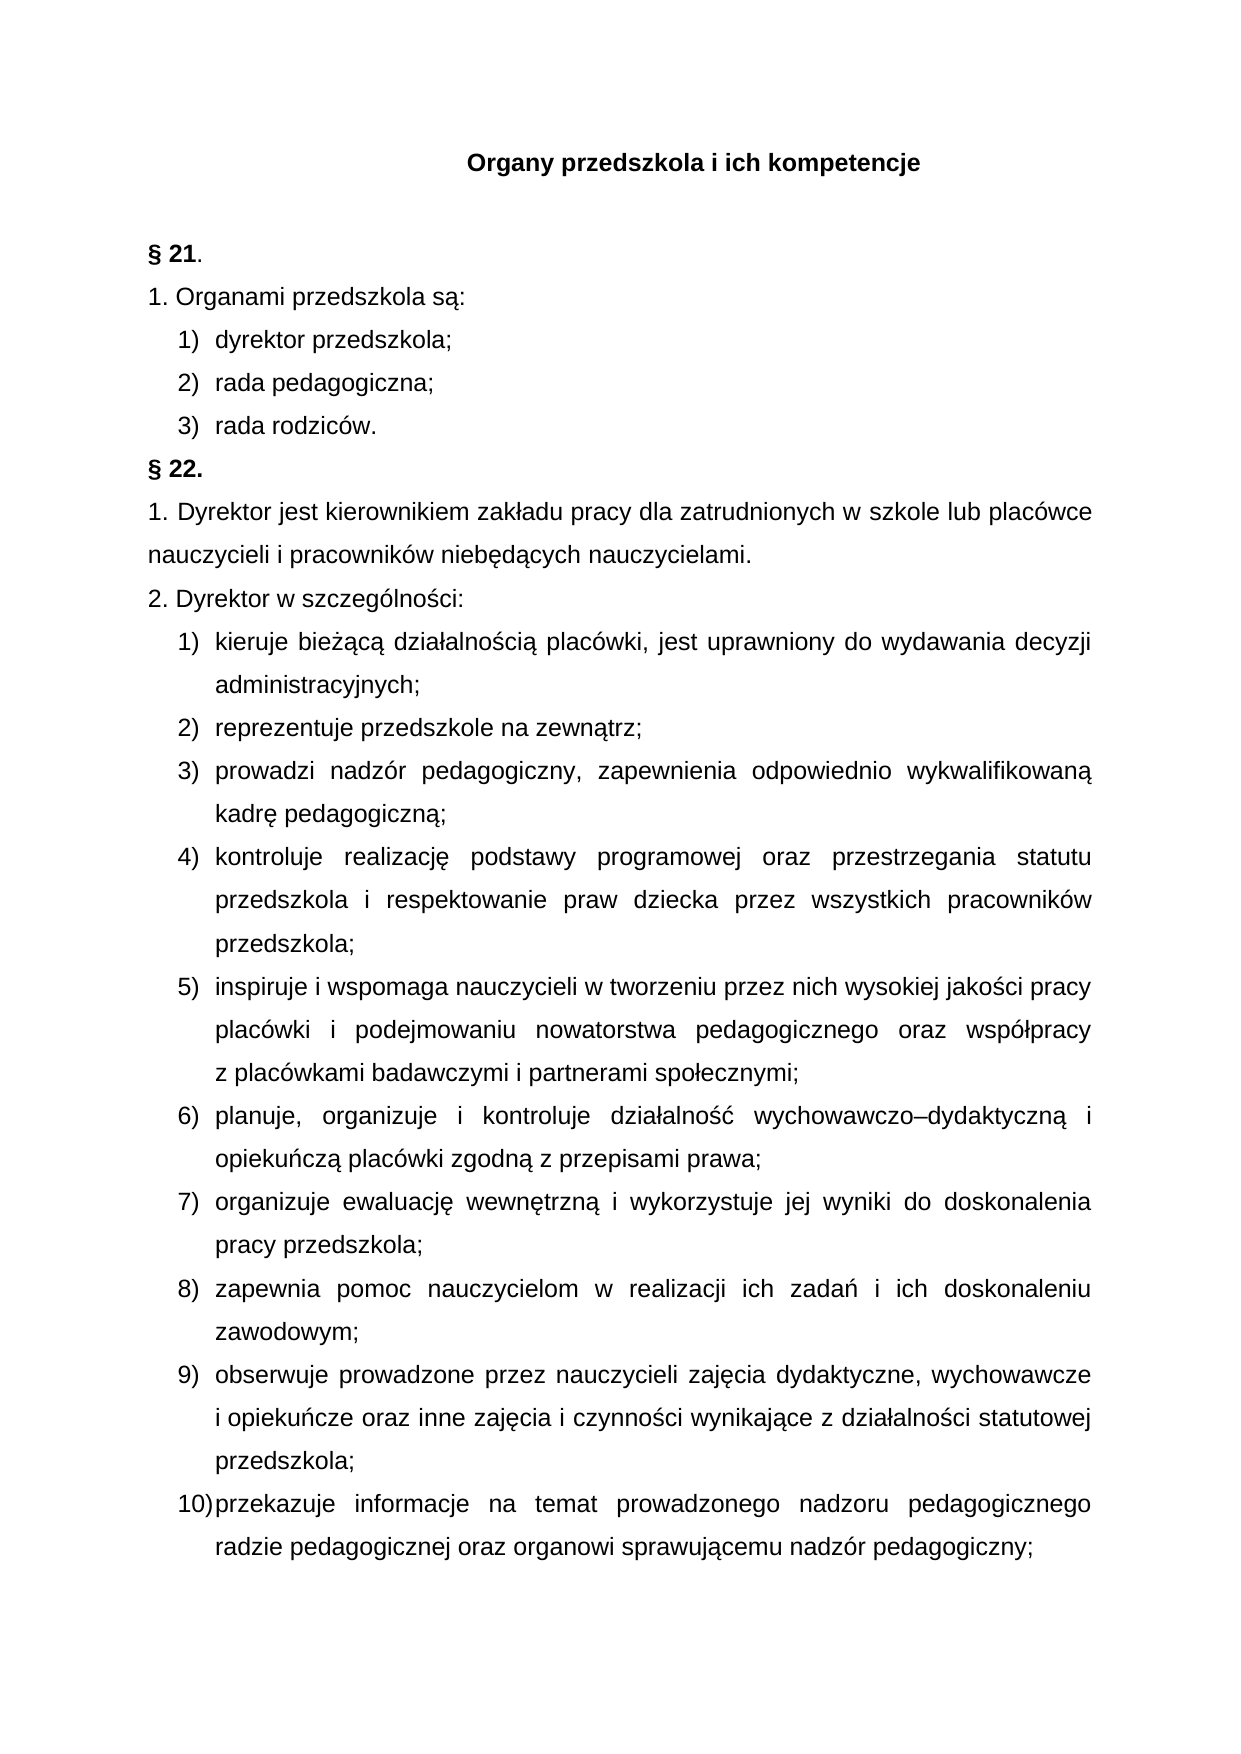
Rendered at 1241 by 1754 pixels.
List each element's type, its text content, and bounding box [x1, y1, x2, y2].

subtitle rada pedagogiczna; [177, 368, 1093, 397]
subtitle organizuje ewaluację wewnętrzną i wykorzystuje jej wyniki do doskonalenia pracy przedszkola; [177, 1187, 1093, 1259]
subtitle 1. Organami przedszkola są: [148, 282, 1093, 311]
subtitle 1. Dyrektor jest kierownikiem zakładu pracy dla zatrudnionych w szkole lub placówce nauczycieli i pracowników niebędących nauczycielami. [148, 497, 1093, 569]
subtitle rada rodziców. [177, 411, 1093, 440]
subtitle kontroluje realizację podstawy programowej oraz przestrzegania statutu przedszkola i respektowanie praw dziecka przez wszystkich pracowników przedszkola; [177, 842, 1093, 957]
subtitle dyrektor przedszkola; [177, 325, 1093, 354]
subtitle 2. Dyrektor w szczególności: [148, 584, 1093, 612]
subtitle Organy przedszkola i ich kompetencje [259, 148, 1093, 176]
subtitle planuje, organizuje i kontroluje działalność wychowawczo–dydaktyczną i opiekuńczą placówki zgodną z przepisami prawa; [177, 1101, 1093, 1173]
subtitle inspiruje i wspomaga nauczycieli w tworzeniu przez nich wysokiej jakości pracy placówki i podejmowaniu nowatorstwa pedagogicznego oraz współpracy z placówkami badawczymi i partnerami społecznymi; [177, 972, 1093, 1087]
subtitle § 22. [148, 454, 1093, 483]
subtitle zapewnia pomoc nauczycielom w realizacji ich zadań i ich doskonaleniu zawodowym; [177, 1274, 1093, 1346]
subtitle przekazuje informacje na temat prowadzonego nadzoru pedagogicznego radzie pedagogicznej oraz organowi sprawującemu nadzór pedagogiczny; [177, 1489, 1093, 1561]
subtitle § 21. [148, 239, 1093, 267]
subtitle prowadzi nadzór pedagogiczny, zapewnienia odpowiednio wykwalifikowaną kadrę pedagogiczną; [177, 756, 1093, 828]
subtitle obserwuje prowadzone przez nauczycieli zajęcia dydaktyczne, wychowawcze i opiekuńcze oraz inne zajęcia i czynności wynikające z działalności statutowej przedszkola; [177, 1360, 1093, 1475]
subtitle kieruje bieżącą działalnością placówki, jest uprawniony do wydawania decyzji administracyjnych; [177, 627, 1093, 699]
subtitle reprezentuje przedszkole na zewnątrz; [177, 713, 1093, 742]
